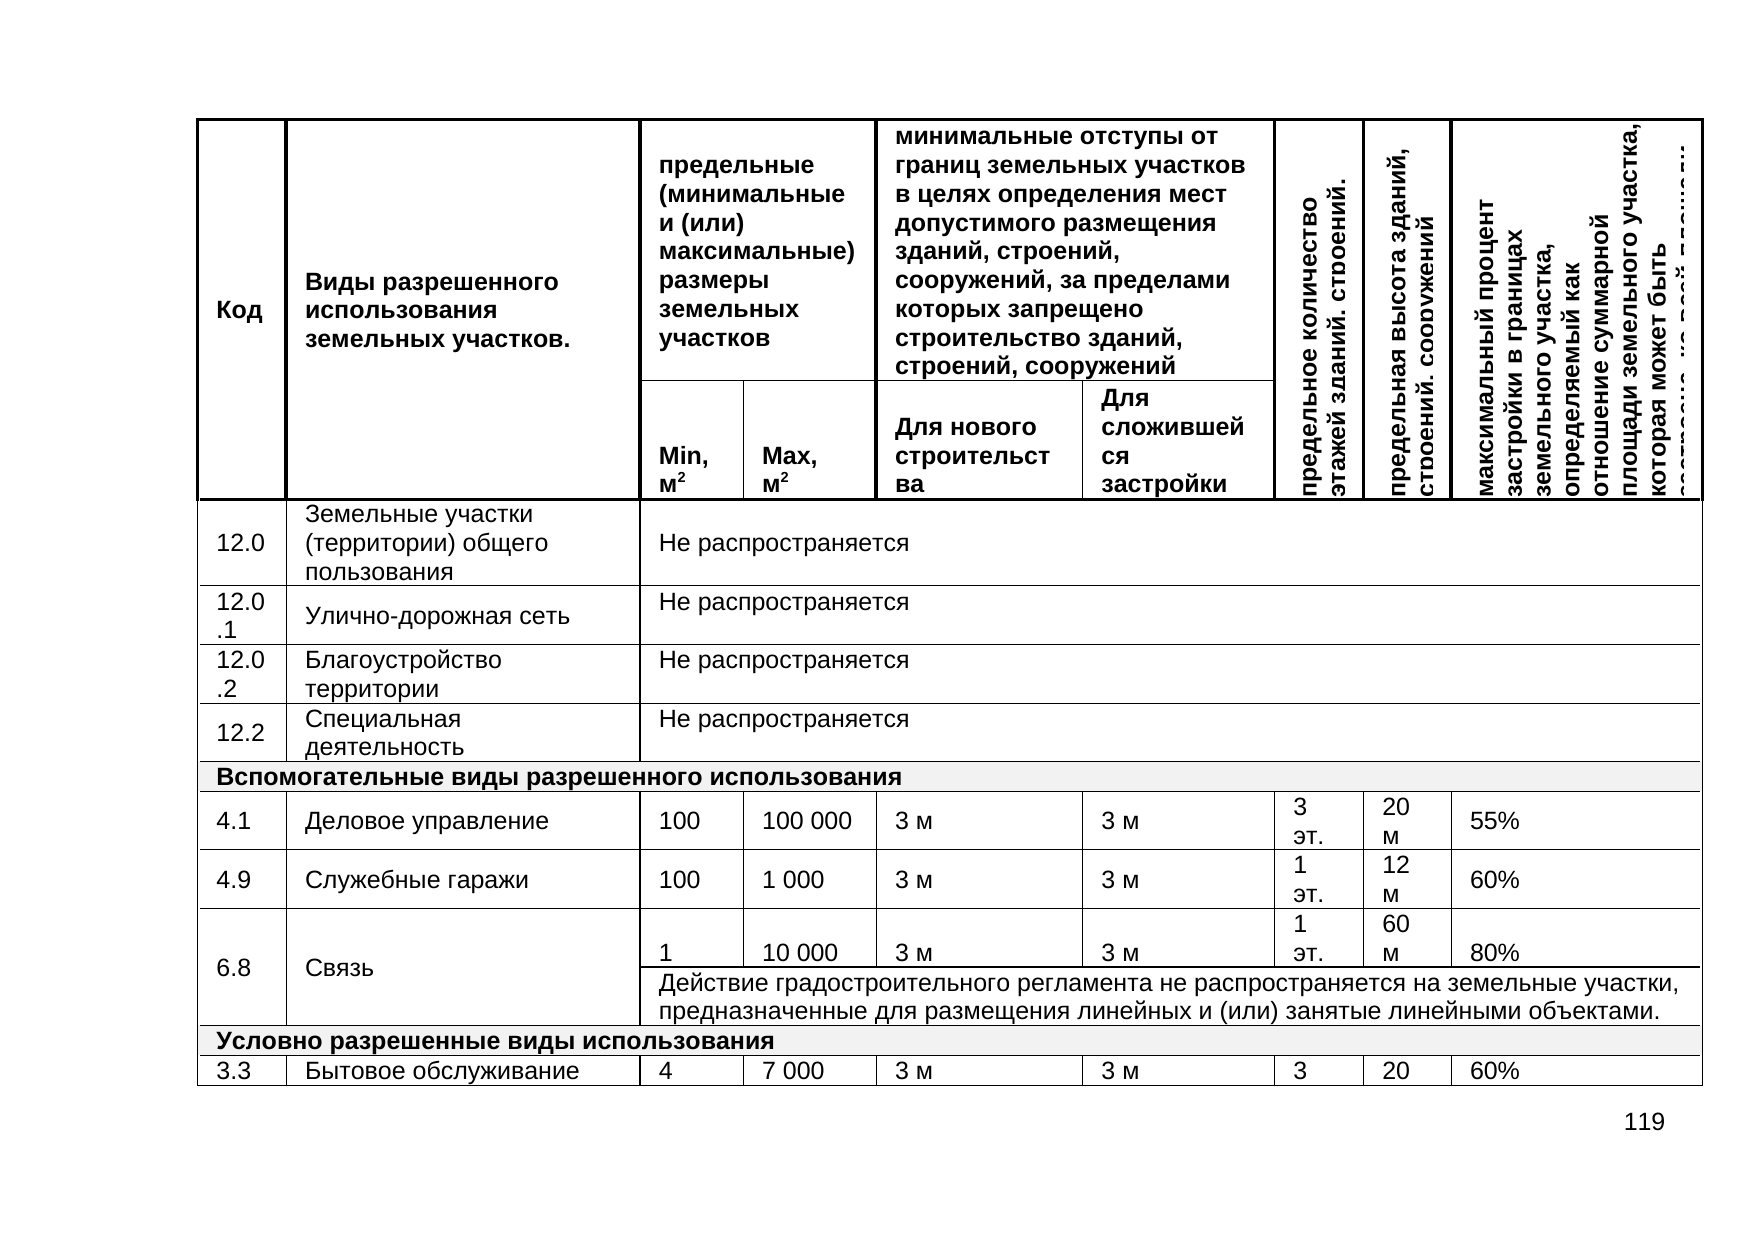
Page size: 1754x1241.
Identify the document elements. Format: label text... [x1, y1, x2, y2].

table_cell 20 м [1364, 1056, 1451, 1084]
table_cell 1 эт. [1275, 909, 1363, 966]
table_cell 12.2 [198, 703, 286, 761]
table_cell 1 эт. [1275, 850, 1363, 908]
table_cell 4.1 [198, 791, 286, 849]
table_cell 3 м [877, 909, 1082, 966]
table_cell Бытовое обслуживание [287, 1056, 639, 1084]
table_cell Служебные гаражи [287, 850, 639, 908]
table_cell 10 000 [744, 909, 876, 966]
table_cell 7 000 [744, 1056, 876, 1084]
table_cell 3 м [877, 1056, 1082, 1084]
table_header максимальный процент застройки в границах земельного участка, определяемый как отношение суммарной площади земельного участка, которая может быть застроена, ко всей площади земельного участка [1453, 121, 1701, 498]
table_cell 20 м [1364, 792, 1451, 849]
table_cell Для нового строительства [878, 381, 1082, 498]
table_cell 3 эт. [1275, 1056, 1363, 1084]
table_cell Земельные участки (территории) общего пользования [287, 501, 639, 585]
table_cell Связь [287, 909, 639, 1025]
table_cell Деловое управление [287, 792, 639, 849]
table_header предельные (минимальные и (или) максимальные) размеры земельных участков [642, 121, 874, 380]
table_cell Улично-дорожная сеть [287, 586, 639, 644]
table_cell 4.9 [198, 849, 286, 908]
table_cell Не распространяется [641, 703, 1702, 761]
table_cell Благоустройство территории [287, 645, 639, 702]
table_cell 1 000 [744, 850, 876, 908]
table_cell 3 м [877, 850, 1082, 908]
table_cell 12.0.1 [198, 585, 286, 644]
table_cell 3.3 [198, 1055, 286, 1084]
table_cell 55% [1452, 791, 1702, 849]
table_cell Специальная деятельность [287, 704, 639, 761]
table_cell Условно разрешенные виды использования [198, 1025, 1702, 1055]
table_cell 4 [641, 1056, 743, 1084]
table_cell 3 м [1083, 850, 1274, 908]
table_header предельная высота зданий, строений, сооружений [1365, 121, 1449, 498]
table_cell 60% [1452, 1055, 1702, 1084]
table_cell 60 м [1364, 909, 1451, 966]
table_cell Для сложившейся застройки [1083, 381, 1273, 498]
table_cell Min, м2 [642, 381, 743, 498]
table_cell 60% [1452, 849, 1702, 908]
table_header минимальные отступы от границ земельных участков в целях определения мест допустимого размещения зданий, строений, сооружений, за пределами которых запрещено строительство зданий, строений, сооружений [878, 121, 1273, 380]
table_cell 12 м [1364, 850, 1451, 908]
table_cell 80% [1452, 908, 1702, 966]
table_header Виды разрешенного использования земельных участков. [288, 121, 638, 498]
table_cell Не распространяется [641, 498, 1702, 585]
table_header предельное количество этажей зданий, строений, сооружений, [1276, 121, 1362, 498]
table_cell 3 м [1083, 909, 1274, 966]
table_cell Вспомогательные виды разрешенного использования [198, 761, 1702, 791]
table_cell 100 [641, 792, 743, 849]
table_cell 3 м [1083, 792, 1274, 849]
table_cell Не распространяется [641, 585, 1702, 644]
table_cell 3 м [1083, 1056, 1274, 1084]
table_cell Действие градостроительного регламента не распространяется на земельные участки, предназначенные для размещения линейных и (или) занятые линейными объектами. [641, 966, 1702, 1025]
table_cell 3 м [877, 792, 1082, 849]
table_cell 1 [641, 909, 743, 966]
table_cell 100 [641, 850, 743, 908]
table_cell 6.8 [198, 908, 286, 1025]
table_cell 3 эт. [1275, 792, 1363, 849]
table_cell 12.0 [198, 498, 286, 585]
table_cell Не распространяется [641, 644, 1702, 702]
table_cell 100 000 [744, 792, 876, 849]
table_cell Max, м2 [744, 381, 874, 498]
table_cell 12.0.2 [198, 644, 286, 702]
table_header Код [199, 121, 284, 498]
